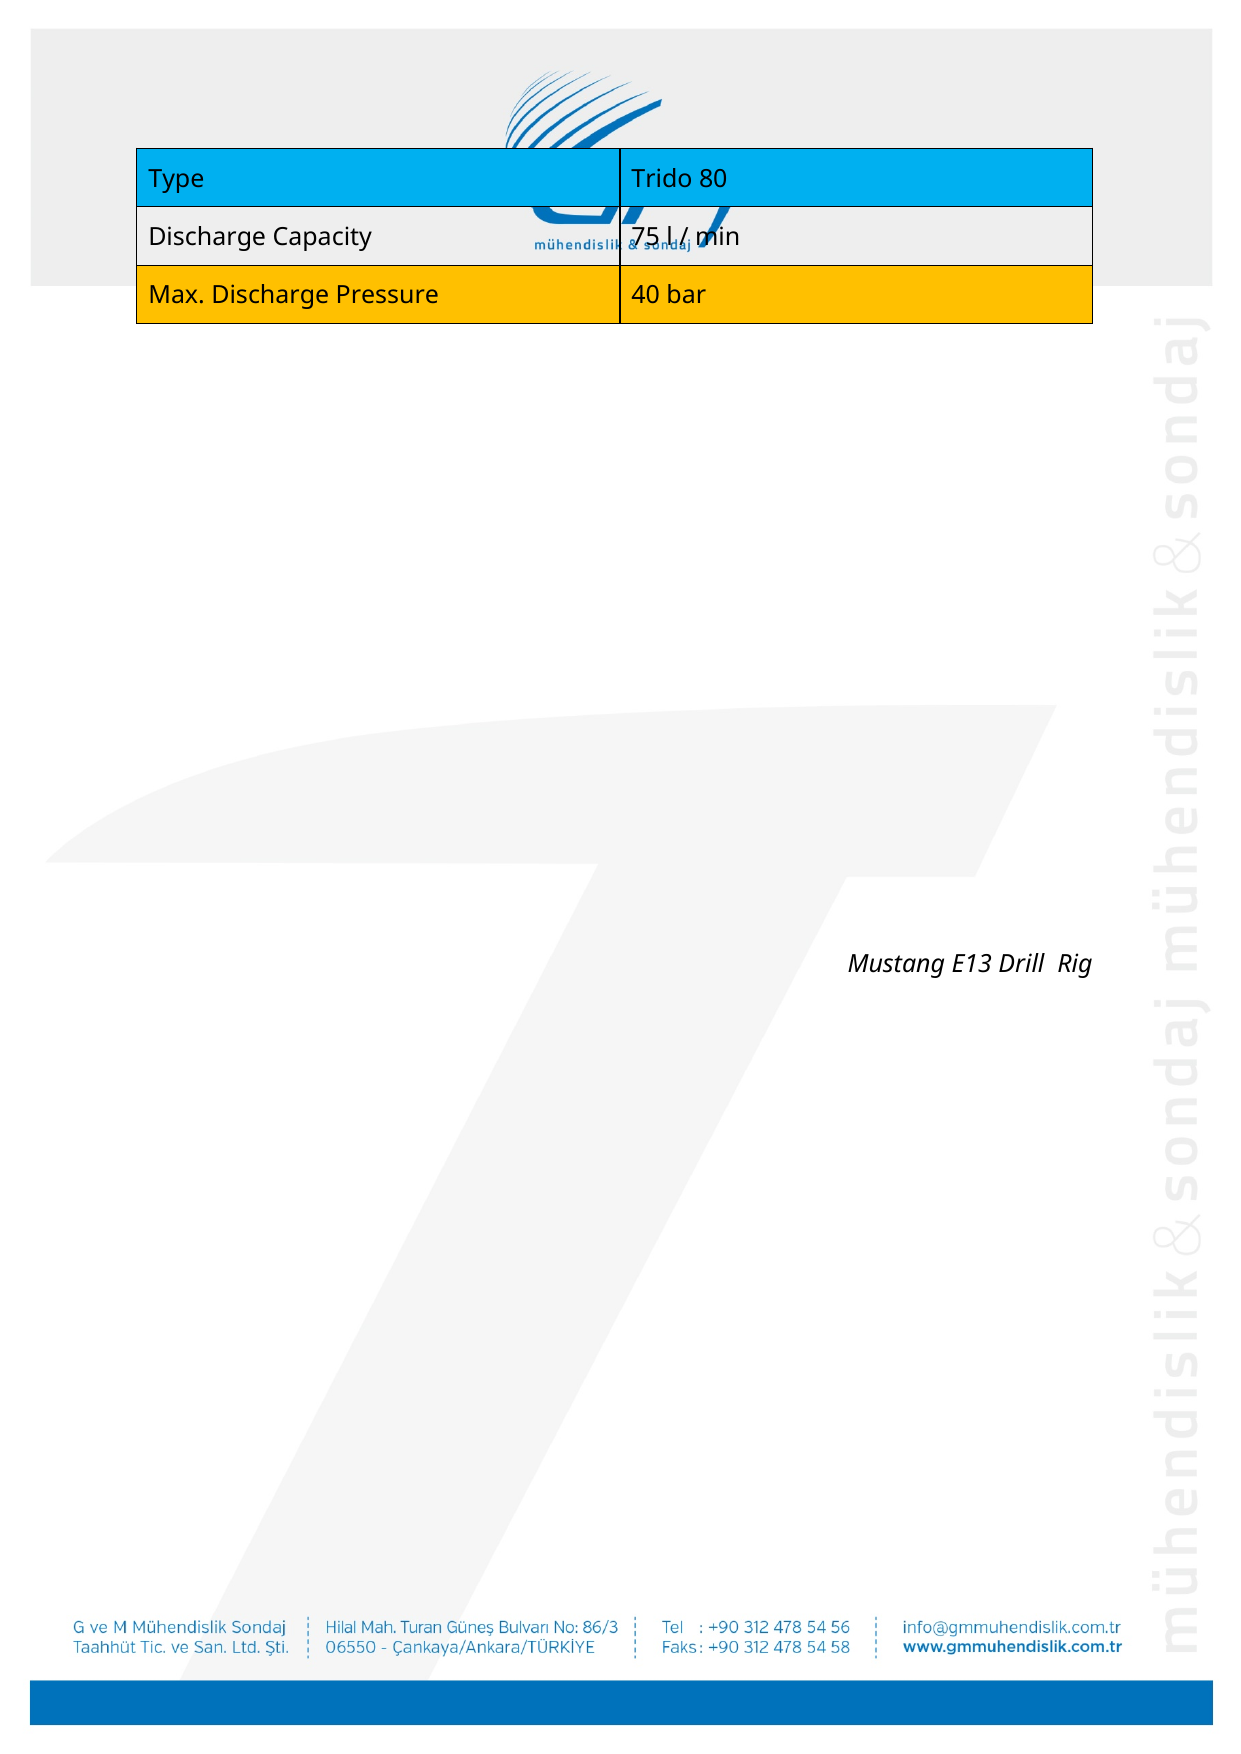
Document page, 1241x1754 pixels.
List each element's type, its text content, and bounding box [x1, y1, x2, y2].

table_header Type [137, 149, 619, 206]
table_cell 75 l / min [621, 207, 1092, 264]
text Mustang E13 Drill Rig [148, 946, 1093, 980]
table_cell Max. Discharge Pressure [137, 266, 619, 323]
picture [1, 0, 1241, 1753]
table_cell 40 bar [621, 266, 1092, 323]
table_cell Discharge Capacity [137, 207, 619, 264]
table_header Trido 80 [621, 149, 1092, 206]
